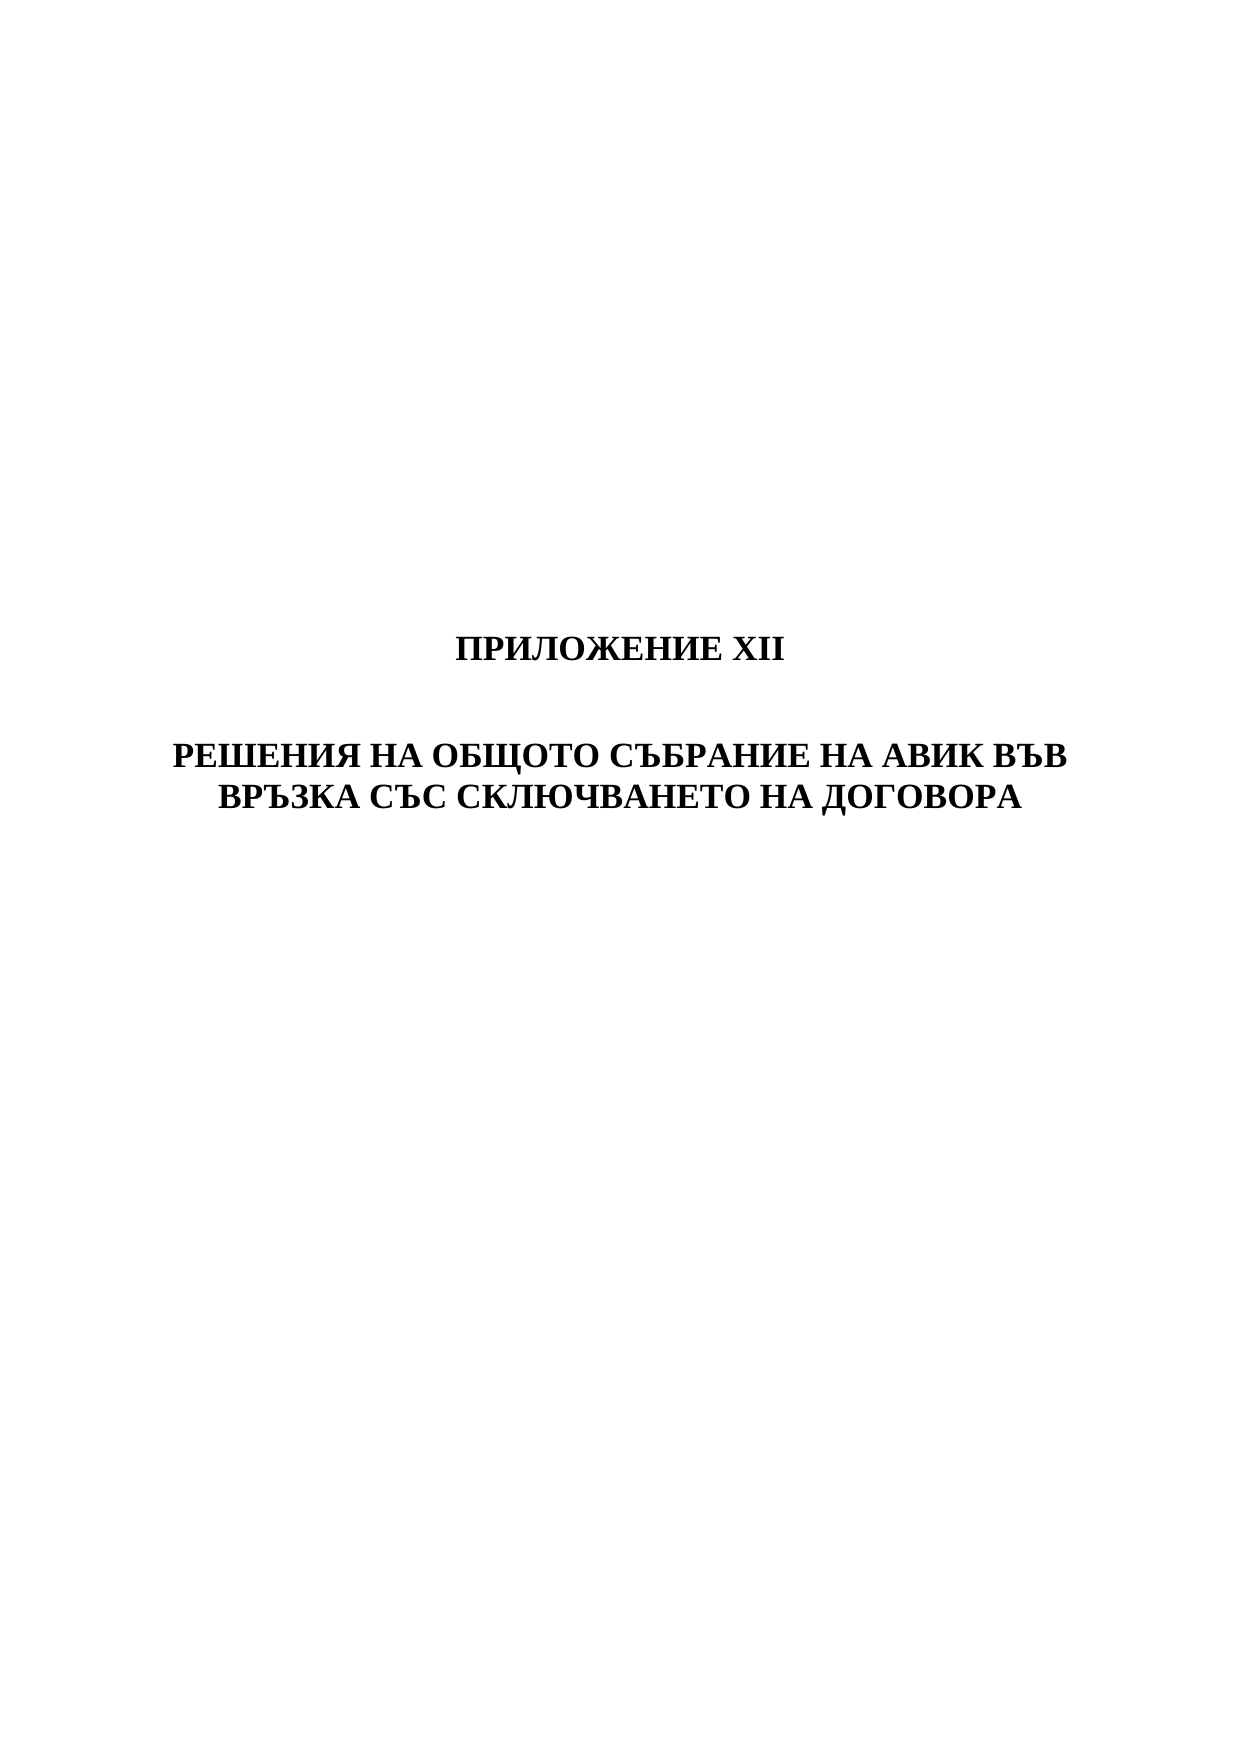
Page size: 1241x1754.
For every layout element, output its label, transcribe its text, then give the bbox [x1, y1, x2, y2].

text РЕШЕНИЯ НА ОБЩОТО СЪБРАНИЕ НА АВИК ВЪВ ВРЪЗКА СЪС СКЛЮЧВАНЕТО НА ДОГОВОРА [148, 734, 1093, 816]
text ПРИЛОЖЕНИЕ ХІІ [148, 628, 1093, 668]
